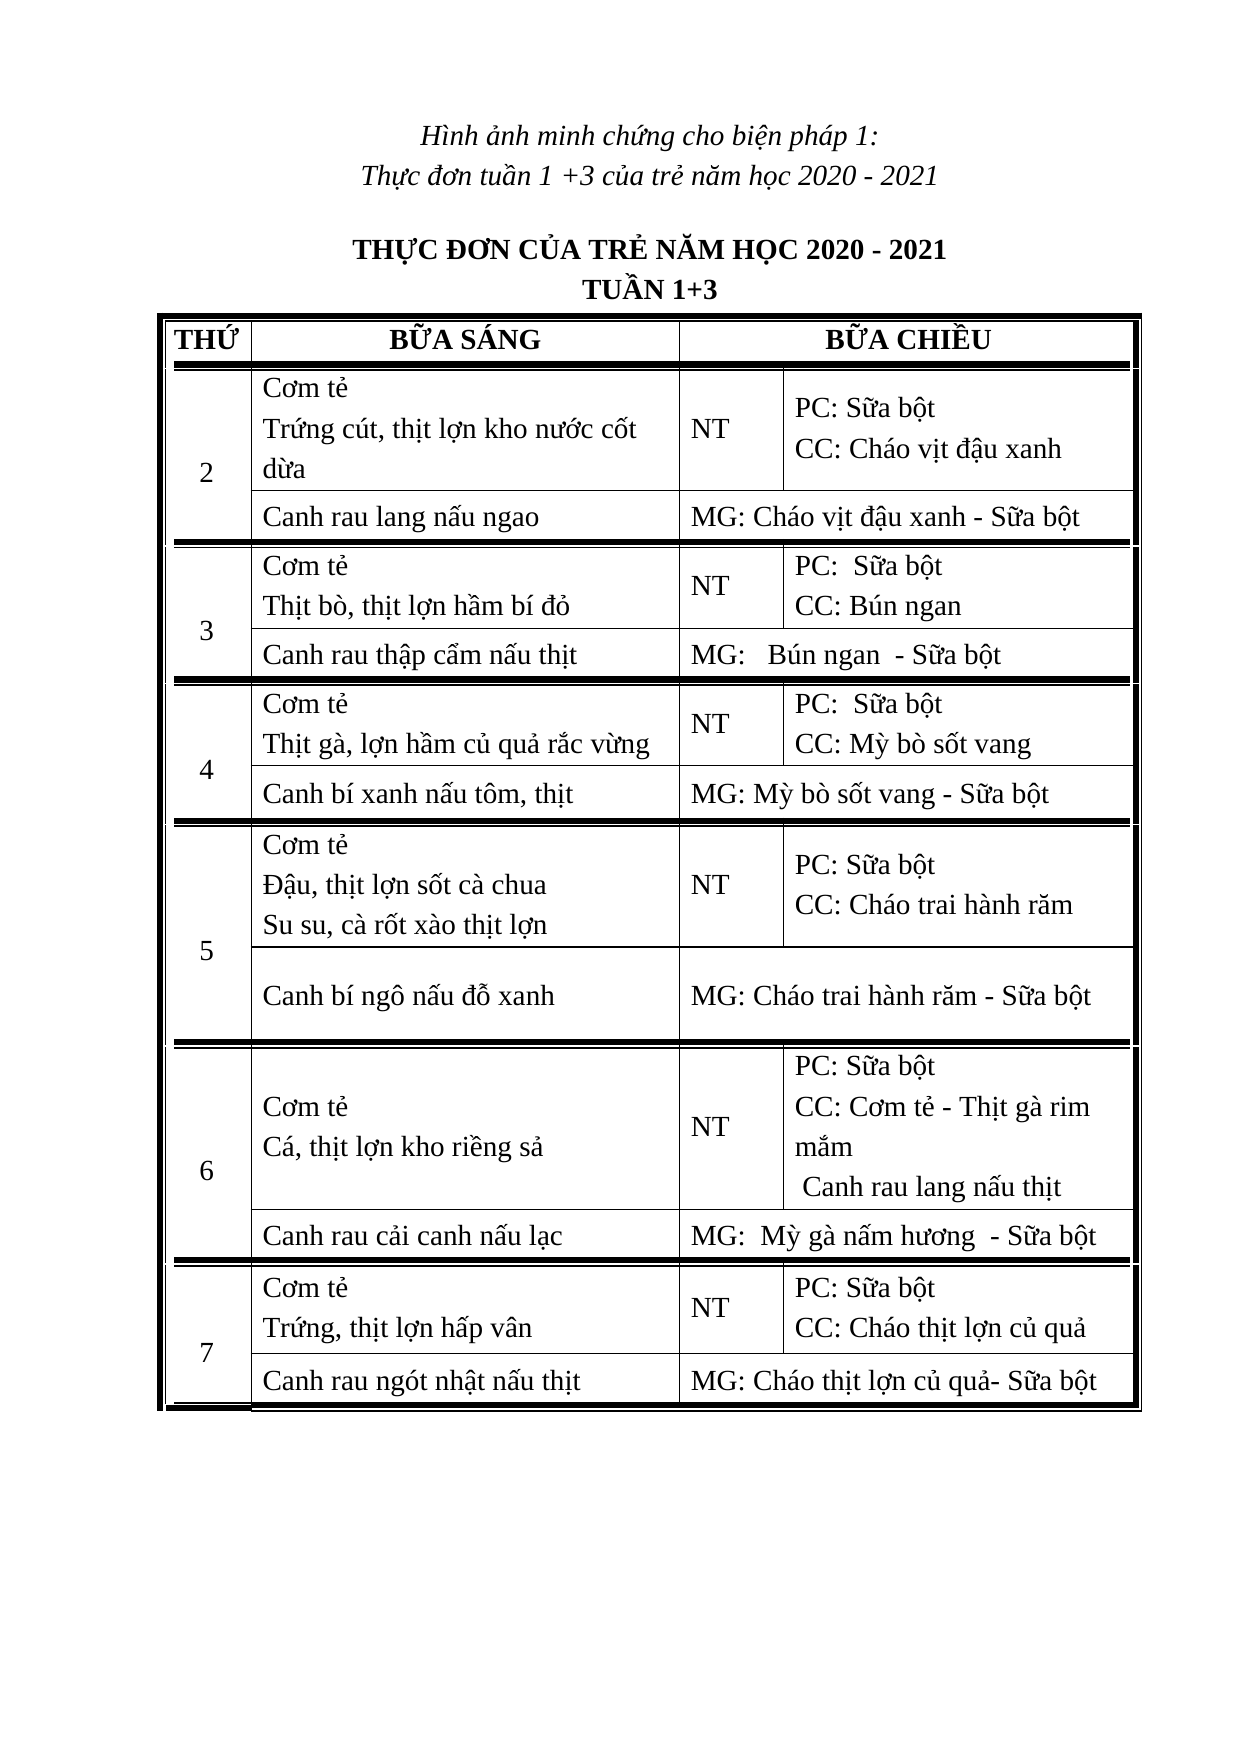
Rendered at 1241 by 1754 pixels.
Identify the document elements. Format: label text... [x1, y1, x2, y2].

table_cell NT [680, 1049, 783, 1208]
table_cell MG: Cháo thịt lợn củ quả- Sữa bột [680, 1354, 1133, 1402]
table_cell PC: Sữa bột CC: Cơm tẻ - Thịt gà rim mắm Canh rau lang nấu thịt [784, 1039, 1138, 1208]
table_cell Canh rau thập cẩm nấu thịt [252, 629, 679, 676]
table_cell Cơm tẻ Thịt bò, thịt lợn hầm bí đỏ [252, 548, 679, 628]
table_cell PC: Sữa bột CC: Cháo vịt đậu xanh [784, 361, 1138, 490]
table_cell PC: Sữa bột CC: Cháo thịt lợn củ quả [784, 1257, 1138, 1353]
table_cell 3 [163, 539, 251, 676]
table_cell Canh bí xanh nấu tôm, thịt [252, 766, 679, 817]
table_cell NT [680, 548, 783, 628]
text THỰC ĐƠN CỦA TRẺ NĂM HỌC 2020 - 2021 [177, 232, 1122, 266]
table_cell NT [680, 1267, 783, 1353]
table_cell 6 [163, 1039, 251, 1257]
table_cell Cơm tẻ Đậu, thịt lợn sốt cà chua Su su, cà rốt xào thịt lợn [252, 827, 679, 946]
table_cell Canh rau cải canh nấu lạc [252, 1210, 679, 1257]
text TUẦN 1+3 [177, 272, 1122, 306]
table_cell 4 [163, 676, 251, 817]
table_cell MG: Bún ngan - Sữa bột [680, 629, 1133, 676]
table_cell NT [680, 827, 783, 946]
table_cell Cơm tẻ Trứng cút, thịt lợn kho nước cốt dừa [252, 371, 679, 490]
table_cell PC: Sữa bột CC: Mỳ bò sốt vang [784, 676, 1138, 765]
table_cell Cơm tẻ Trứng, thịt lợn hấp vân [252, 1267, 679, 1353]
text Thực đơn tuần 1 +3 của trẻ năm học 2020 - 2021 [177, 158, 1122, 192]
table_header BỮA CHIỀU [680, 322, 1133, 361]
table_cell PC: Sữa bột CC: Cháo trai hành răm [784, 818, 1138, 946]
table_cell 2 [163, 361, 251, 539]
table_cell 5 [163, 818, 251, 1039]
table_cell NT [680, 371, 783, 490]
text Hình ảnh minh chứng cho biện pháp 1: [177, 118, 1122, 152]
table_cell Canh bí ngô nấu đỗ xanh [252, 948, 679, 1039]
table_cell Cơm tẻ Cá, thịt lợn kho riềng sả [252, 1049, 679, 1208]
table_cell NT [680, 686, 783, 765]
table_cell MG: Mỳ gà nấm hương - Sữa bột [680, 1210, 1133, 1257]
table_cell MG: Mỳ bò sốt vang - Sữa bột [680, 766, 1133, 817]
table_header BỮA SÁNG [252, 322, 679, 361]
table_cell Canh rau ngót nhật nấu thịt [252, 1354, 679, 1402]
table_cell MG: Cháo vịt đậu xanh - Sữa bột [680, 491, 1133, 539]
table_cell PC: Sữa bột CC: Bún ngan [784, 539, 1138, 628]
table_cell Canh rau lang nấu ngao [252, 491, 679, 539]
table_cell 7 [163, 1257, 251, 1402]
table_cell Cơm tẻ Thịt gà, lợn hầm củ quả rắc vừng [252, 686, 679, 765]
table_cell MG: Cháo trai hành răm - Sữa bột [680, 948, 1133, 1039]
table_header THỨ [166, 322, 251, 361]
